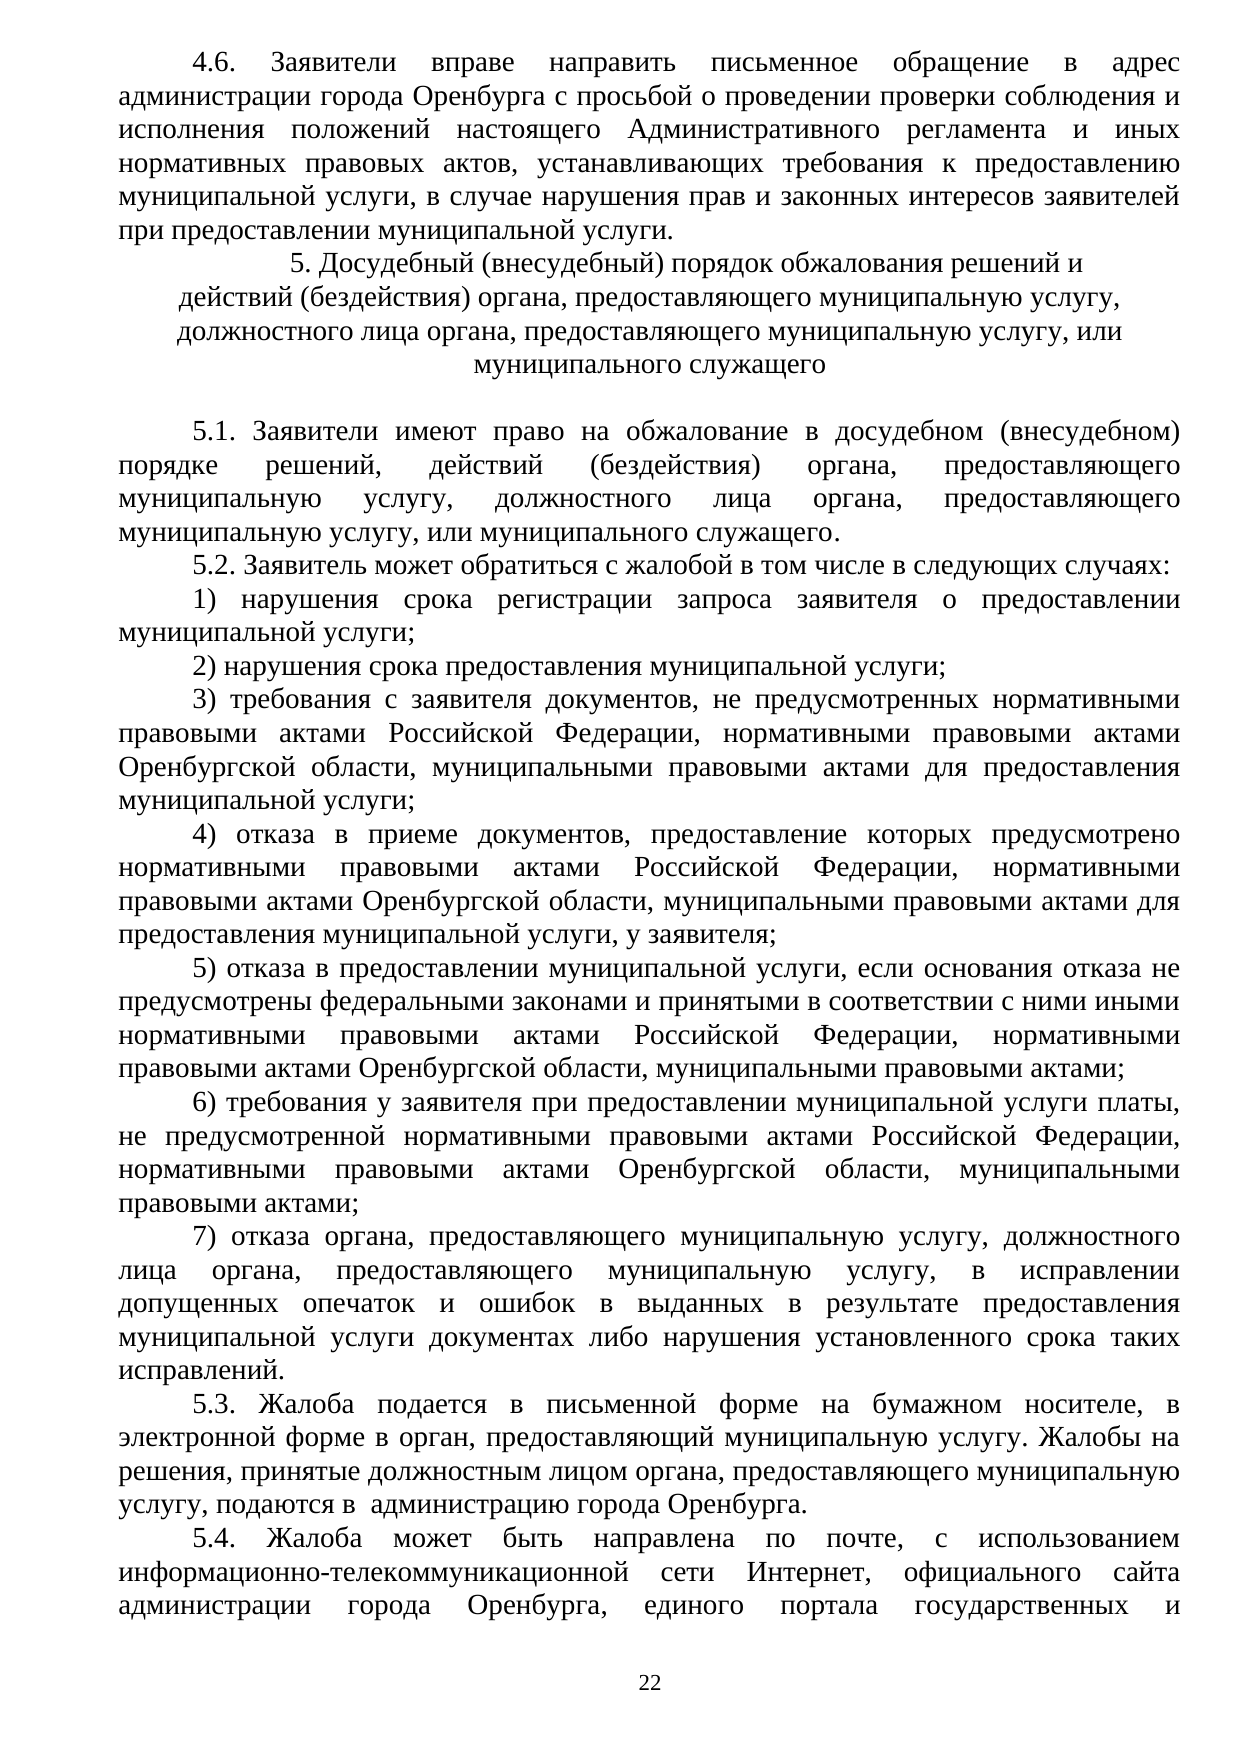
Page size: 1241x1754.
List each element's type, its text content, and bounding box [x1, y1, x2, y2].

text 2) нарушения срока предоставления муниципальной услуги; [118, 648, 1181, 682]
text действий (бездействия) органа, предоставляющего муниципальную услугу, должностного лица органа, предоставляющего муниципальную услугу, или муниципального служащего [118, 279, 1181, 380]
list 4.6. Заявители вправе направить письменное обращение в адрес администрации города Оренбурга с просьбой о проведении проверки соблюдения и исполнения положений настоящего Административного регламента и иных нормативных правовых актов, устанавливающих требования к предоставлению муниципальной услуги, в случае нарушения прав и законных интересов заявителей при предоставлении муниципальной услуги. [118, 44, 1181, 246]
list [118, 1520, 1181, 1621]
text 6) требования у заявителя при предоставлении муниципальной услуги платы, не предусмотренной нормативными правовыми актами Российской Федерации, нормативными правовыми актами Оренбургской области, муниципальными правовыми актами; [118, 1084, 1181, 1218]
text 3) требования с заявителя документов, не предусмотренных нормативными правовыми актами Российской Федерации, нормативными правовыми актами Оренбургской области, муниципальными правовыми актами для предоставления муниципальной услуги; [118, 682, 1181, 816]
text 7) отказа органа, предоставляющего муниципальную услугу, должностного лица органа, предоставляющего муниципальную услугу, в исправлении допущенных опечаток и ошибок в выданных в результате предоставления муниципальной услуги документах либо нарушения установленного срока таких исправлений. [118, 1218, 1181, 1386]
list 5. Досудебный (внесудебный) порядок обжалования решений и [118, 246, 1181, 279]
text 5) отказа в предоставлении муниципальной услуги, если основания отказа не предусмотрены федеральными законами и принятыми в соответствии с ними иными нормативными правовыми актами Российской Федерации, нормативными правовыми актами Оренбургской области, муниципальными правовыми актами; [118, 950, 1181, 1084]
list 5.2. Заявитель может обратиться с жалобой в том числе в следующих случаях: [118, 547, 1181, 581]
list 5.1. Заявители имеют право на обжалование в досудебном (внесудебном) порядке решений, действий (бездействия) органа, предоставляющего муниципальную услугу, должностного лица органа, предоставляющего муниципальную услугу, или муниципального служащего. [118, 413, 1181, 547]
text 4) отказа в приеме документов, предоставление которых предусмотрено нормативными правовыми актами Российской Федерации, нормативными правовыми актами Оренбургской области, муниципальными правовыми актами для предоставления муниципальной услуги, у заявителя; [118, 816, 1181, 950]
text 1) нарушения срока регистрации запроса заявителя о предоставлении муниципальной услуги; [118, 581, 1181, 648]
list 5.3. Жалоба подается в письменной форме на бумажном носителе, в электронной форме в орган, предоставляющий муниципальную услугу. Жалобы на решения, принятые должностным лицом органа, предоставляющего муниципальную услугу, подаются в администрацию города Оренбурга. [118, 1386, 1181, 1520]
